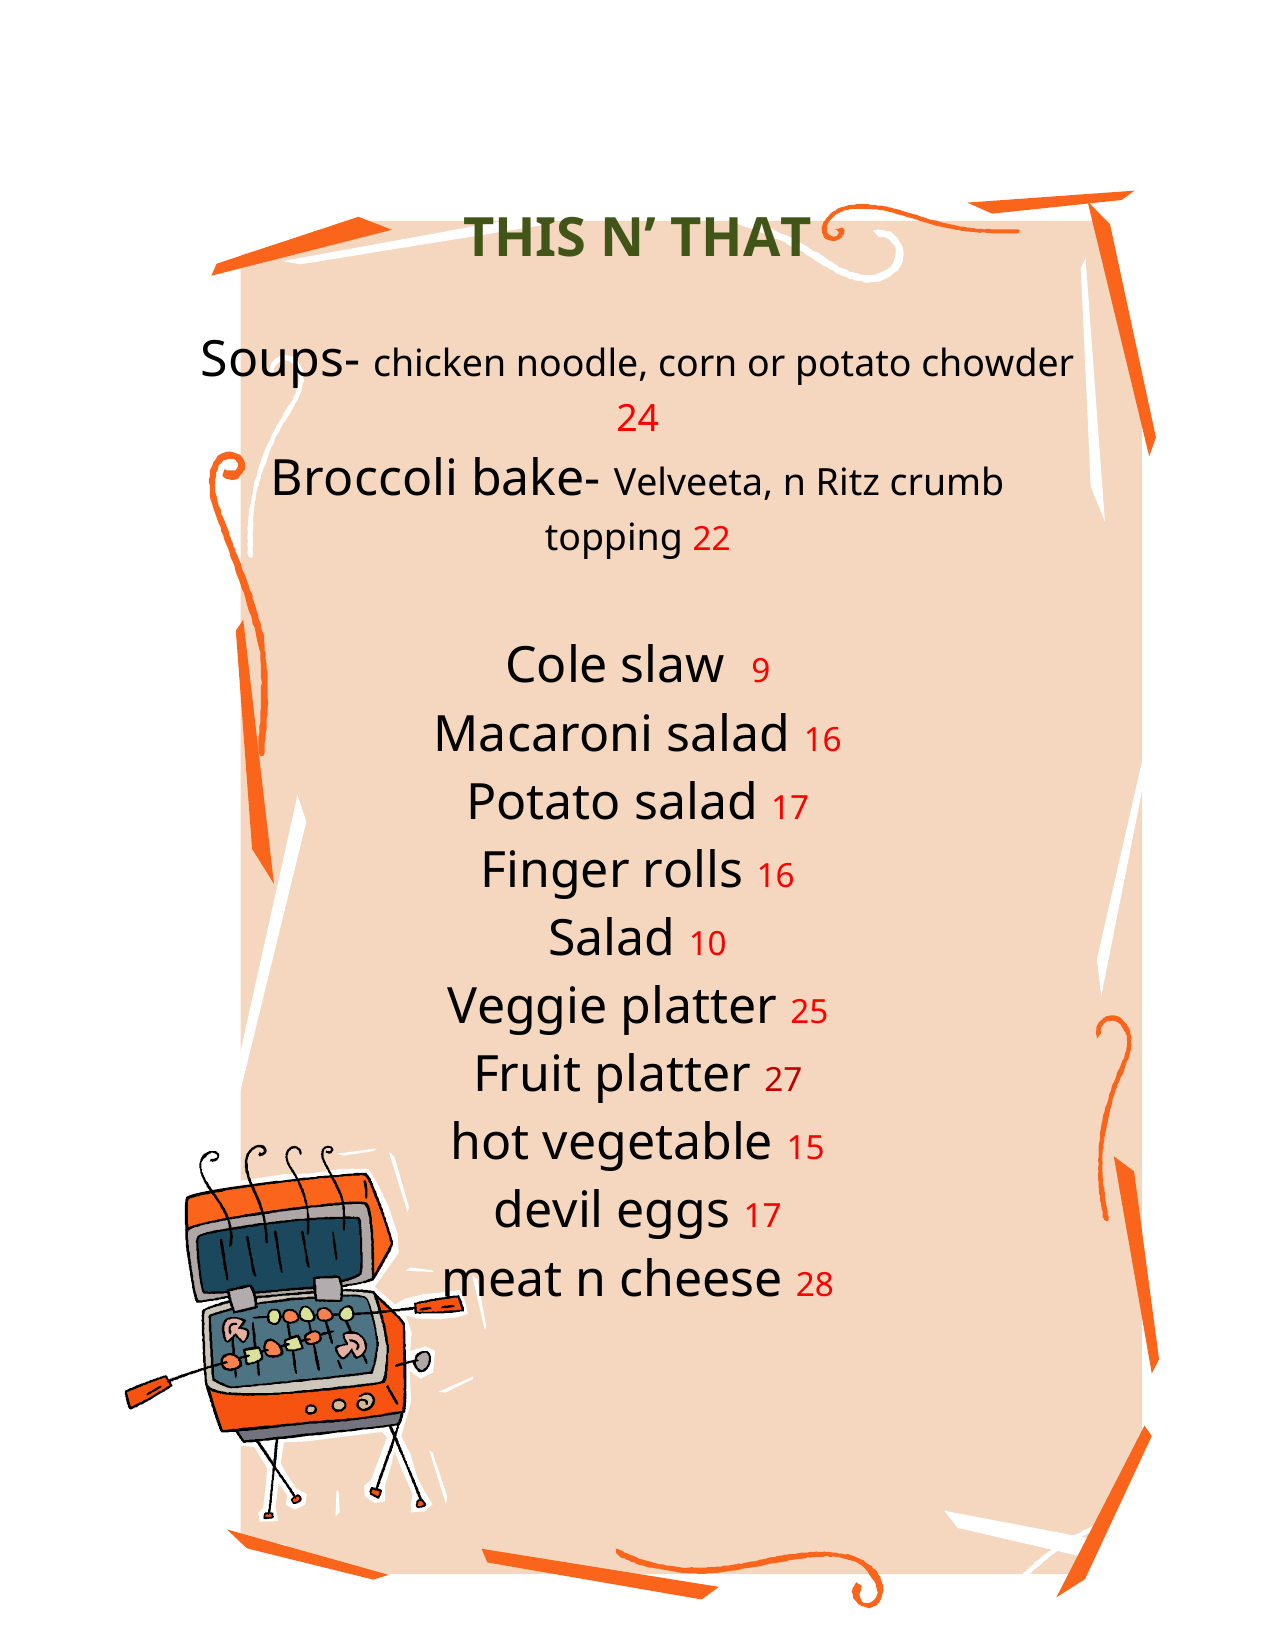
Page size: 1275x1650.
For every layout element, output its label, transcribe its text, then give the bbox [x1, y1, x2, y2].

table_cell [188, 1311, 1087, 1442]
table_header THIS N’ THAT Soups- chicken noodle, corn or potato chowder 24 Broccoli bake- Velveeta, n Ritz crumb topping 22 Cole slaw 9 Macaroni salad 16 Potato salad 17 Finger rolls 16 Salad 10 Veggie platter 25 Fruit platter 27 hot vegetable 15 devil eggs 17 meat n cheese 28 [188, 150, 1087, 1311]
